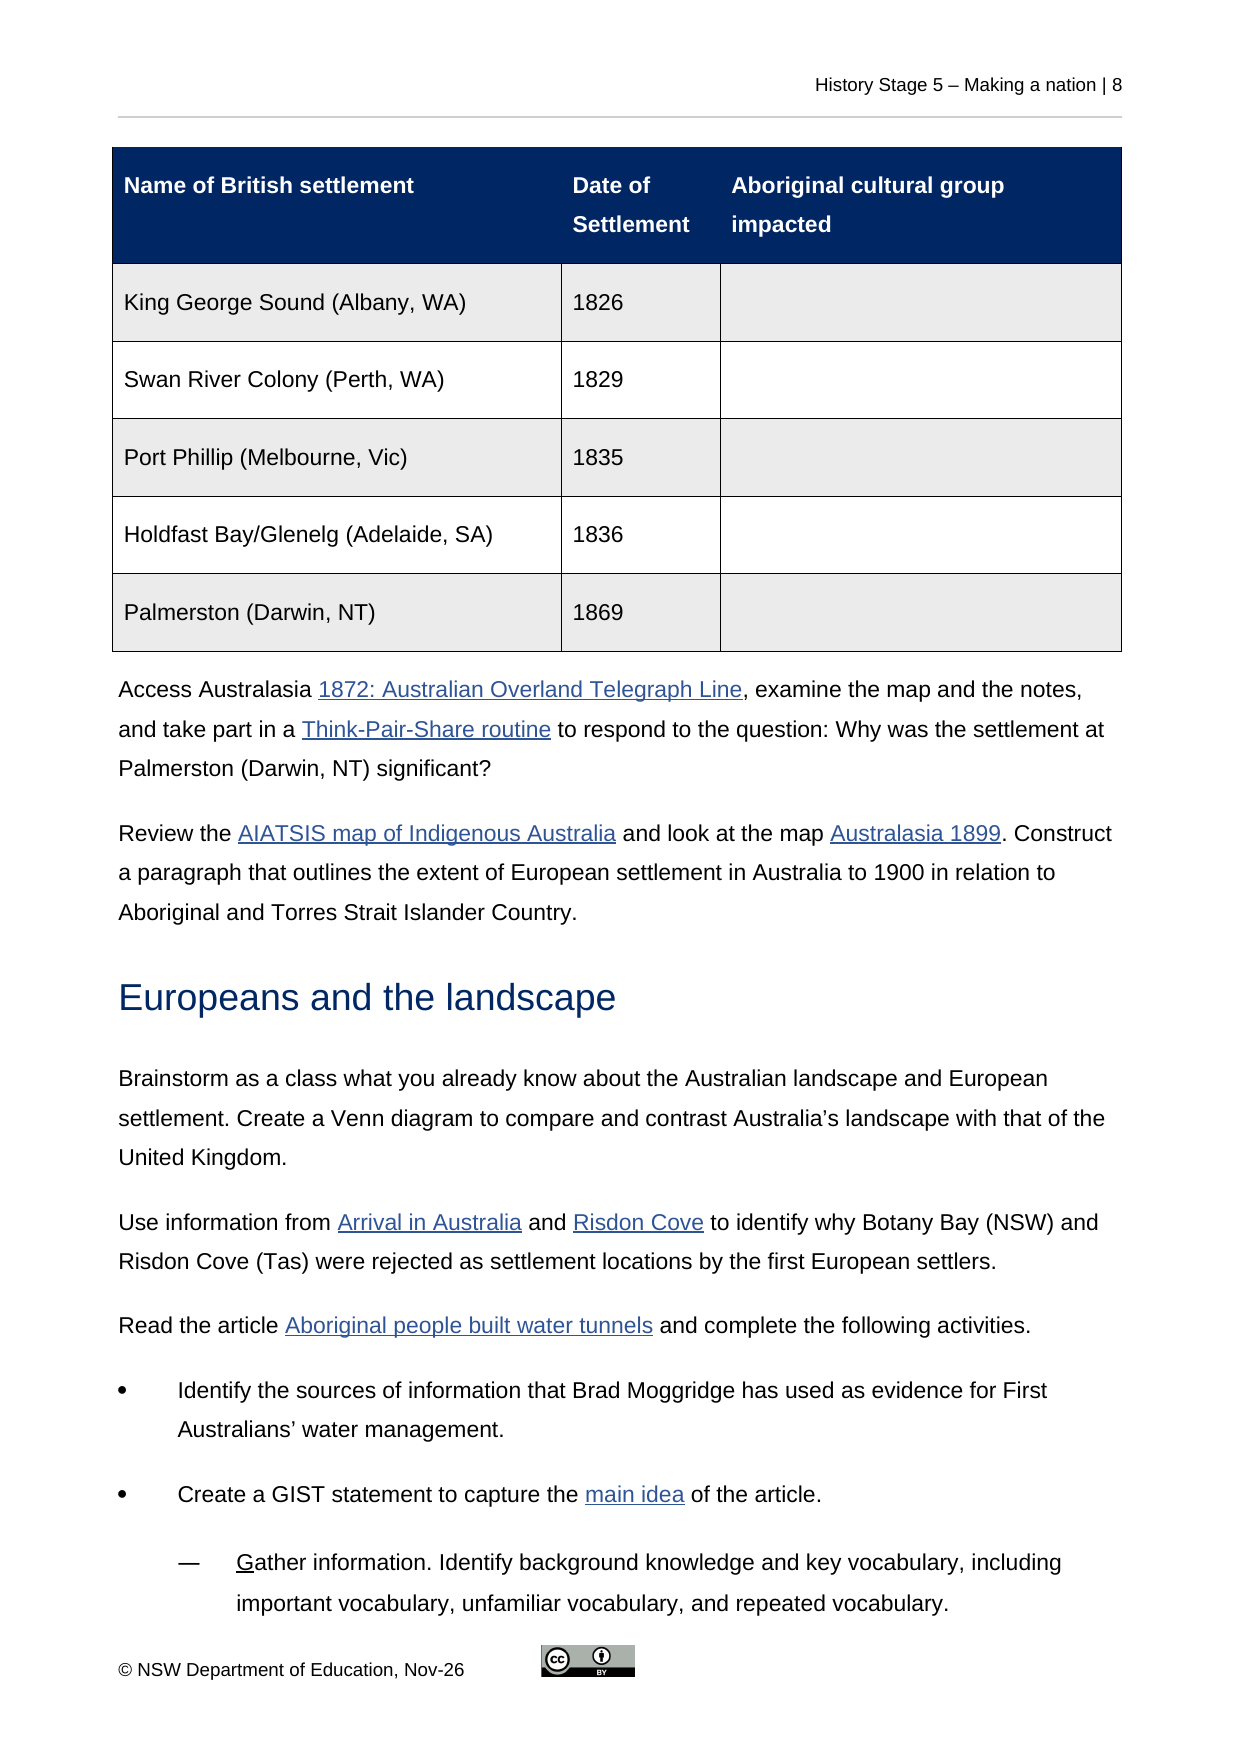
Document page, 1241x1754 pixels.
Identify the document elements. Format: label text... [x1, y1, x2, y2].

table_cell 1835 [562, 419, 720, 496]
list Identify the sources of information that Brad Moggridge has used as evidence for First Australians’ water management. [118, 1377, 1122, 1443]
list Create a GIST statement to capture the main idea of the article. [118, 1481, 1122, 1507]
table_cell [721, 497, 1121, 573]
table_cell Palmerston (Darwin, NT) [113, 574, 561, 651]
table_cell Port Phillip (Melbourne, Vic) [113, 419, 561, 496]
table_cell 1869 [562, 574, 720, 651]
table_cell Swan River Colony (Perth, WA) [113, 342, 561, 418]
table_header Aboriginal cultural group impacted [720, 147, 1121, 263]
table_cell [721, 574, 1121, 651]
text Review the AIATSIS map of Indigenous Australia and look at the map Australasia 1899. Construct a paragraph that outlines the extent of European settlement in Australia to 1900 in relation to Aboriginal and Torres Strait Islander Country. [118, 819, 1122, 925]
text Use information from Arrival in Australia and Risdon Cove to identify why Botany Bay (NSW) and Risdon Cove (Tas) were rejected as settlement locations by the first European settlers. [118, 1208, 1122, 1274]
table_cell [721, 342, 1121, 418]
picture [541, 1645, 635, 1677]
text Access Australasia 1872: Australian Overland Telegraph Line, examine the map and the notes, and take part in a Think-Pair-Share routine to respond to the question: Why was the settlement at Palmerston (Darwin, NT) significant? [118, 676, 1122, 781]
text Read the article Aboriginal people built water tunnels and complete the following activities. [118, 1312, 1122, 1339]
table_cell [721, 419, 1121, 496]
list Gather information. Identify background knowledge and key vocabulary, including important vocabulary, unfamiliar vocabulary, and repeated vocabulary. [177, 1545, 1122, 1616]
table_cell 1826 [562, 264, 720, 341]
table_header Name of British settlement [113, 147, 561, 263]
table_cell [721, 264, 1121, 341]
table_cell Holdfast Bay/Glenelg (Adelaide, SA) [113, 497, 561, 573]
table_cell 1829 [562, 342, 720, 418]
table_cell King George Sound (Albany, WA) [113, 264, 561, 341]
text Brainstorm as a class what you already know about the Australian landscape and European settlement. Create a Venn diagram to compare and contrast Australia’s landscape with that of the United Kingdom. [118, 1065, 1122, 1170]
table_cell 1836 [562, 497, 720, 573]
subtitle Europeans and the landscape [118, 975, 1122, 1018]
table_header Date of Settlement [561, 147, 720, 263]
